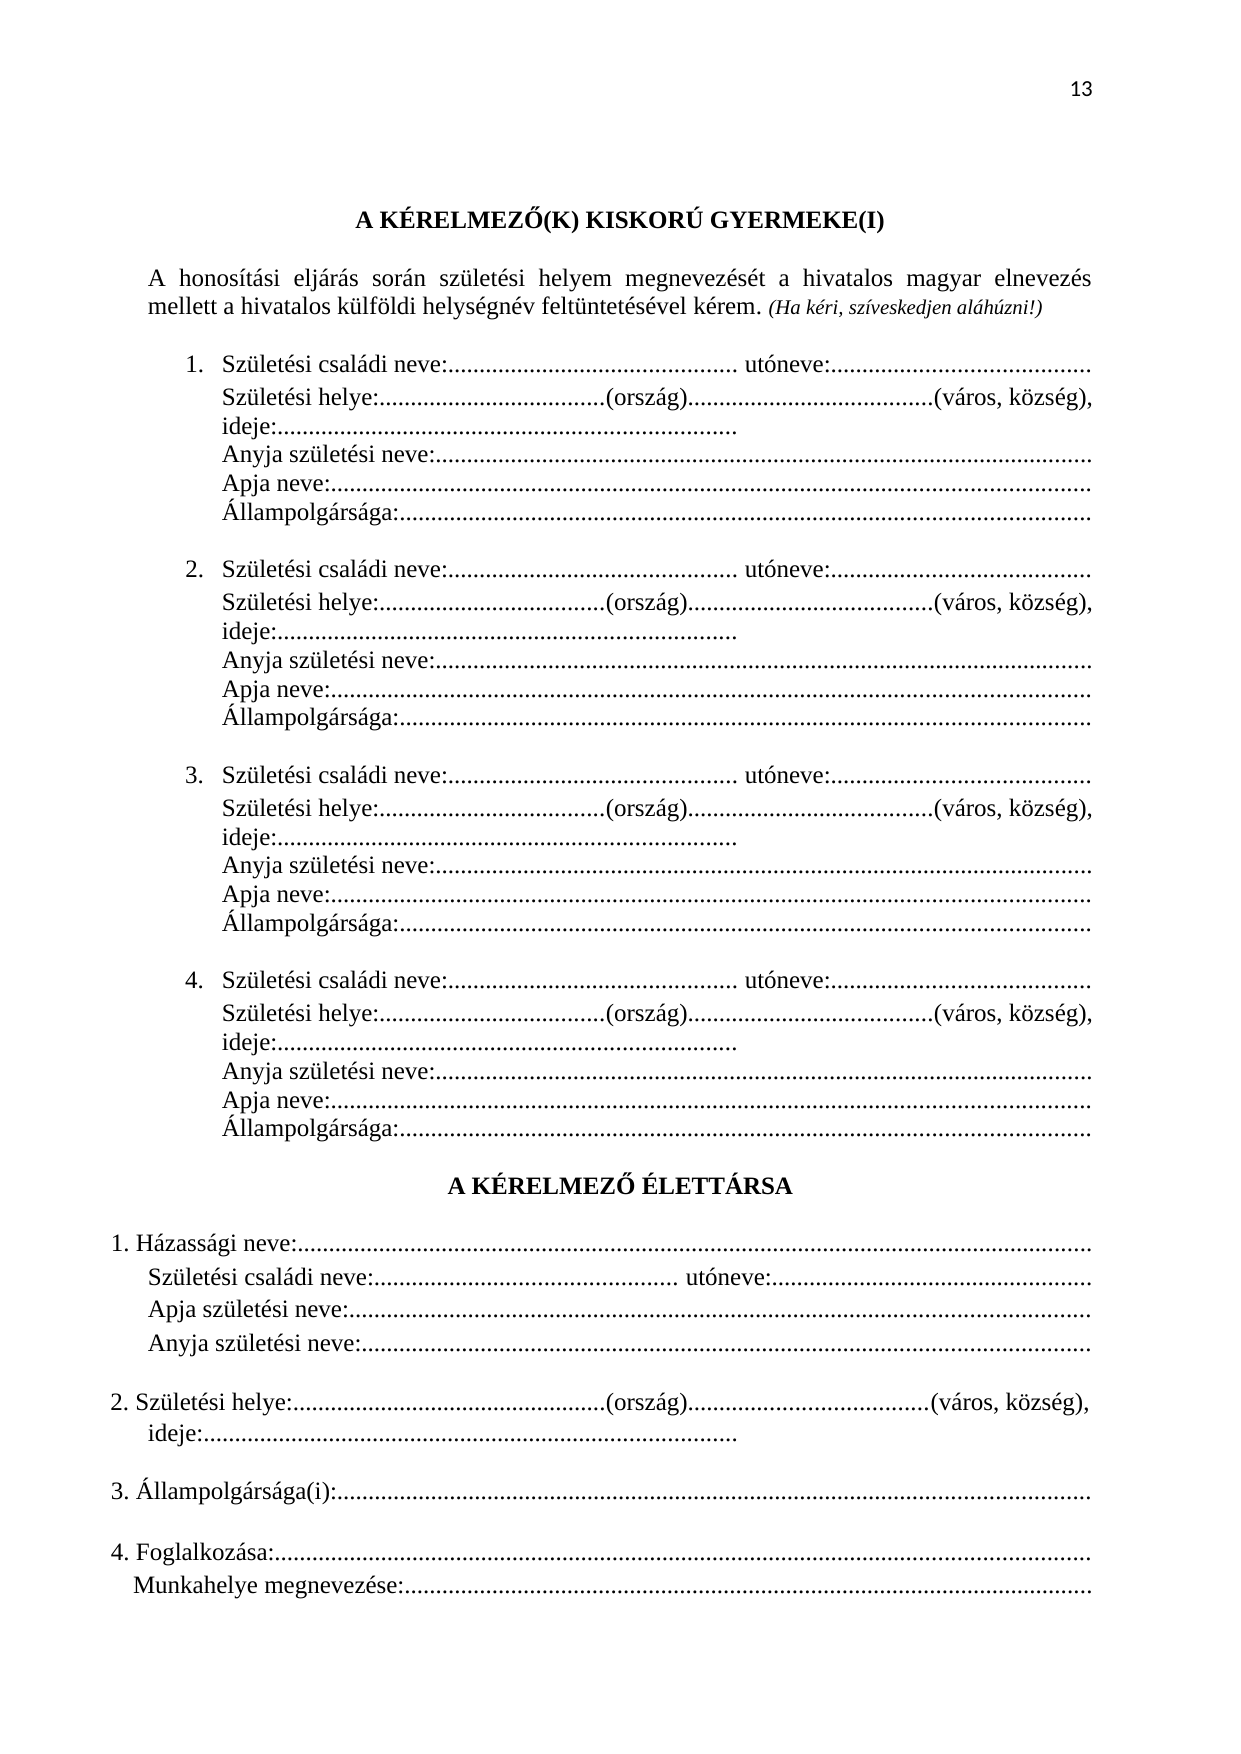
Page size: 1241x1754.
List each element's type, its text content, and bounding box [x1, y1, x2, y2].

text Születési családi neve: utóneve: [148, 1262, 1092, 1290]
text A honosítási eljárás során születési helyem megnevezését a hivatalos magyar elnevezés mellett a hivatalos külföldi helységnév feltüntetésével kérem. (Ha kéri, szíveskedjen aláhúzni!) [148, 263, 1092, 320]
text A KÉRELMEZŐ ÉLETTÁRSA [148, 1171, 1092, 1200]
list Születési családi neve: utóneve: [185, 966, 1092, 994]
text Apja neve: [148, 1085, 1092, 1113]
list Anyja születési neve: [148, 1328, 1092, 1356]
text Születési helye: (ország) (város, község), [148, 382, 1092, 411]
text ideje: [148, 411, 1092, 439]
text Apja neve: [148, 674, 1092, 702]
text ideje: [148, 1418, 1092, 1447]
text ideje: [148, 822, 1092, 851]
text Állampolgársága: [148, 1113, 1092, 1142]
text Állampolgársága: [148, 702, 1092, 731]
list Születési családi neve: utóneve: [185, 349, 1092, 378]
list Munkahelye megnevezése: [133, 1570, 1092, 1599]
text Anyja születési neve: [148, 645, 1092, 674]
text Apja neve: [148, 879, 1092, 908]
text A KÉRELMEZŐ(K) KISKORÚ GYERMEKE(I) [148, 205, 1092, 234]
list Apja születési neve: [148, 1294, 1092, 1323]
text Születési helye: (ország) (város, község), [148, 998, 1092, 1027]
text Állampolgársága: [148, 497, 1092, 526]
text ideje: [148, 616, 1092, 645]
list Születési családi neve: utóneve: [185, 554, 1092, 583]
text Anyja születési neve: [148, 439, 1092, 468]
text Születési helye: (ország) (város, község), [148, 793, 1092, 822]
list 1. Házassági neve: [111, 1228, 1092, 1257]
list 2. Születési helye: (ország) (város, község), [110, 1387, 1092, 1416]
text Anyja születési neve: [148, 851, 1092, 879]
text Apja neve: [148, 468, 1092, 497]
text Anyja születési neve: [148, 1056, 1092, 1085]
text Állampolgársága: [148, 908, 1092, 937]
list Születési családi neve: utóneve: [185, 760, 1092, 789]
list 4. Foglalkozása: [111, 1537, 1092, 1566]
list 3. Állampolgársága(i): [111, 1476, 1092, 1505]
text ideje: [148, 1027, 1092, 1056]
text Születési helye: (ország) (város, község), [148, 587, 1092, 616]
